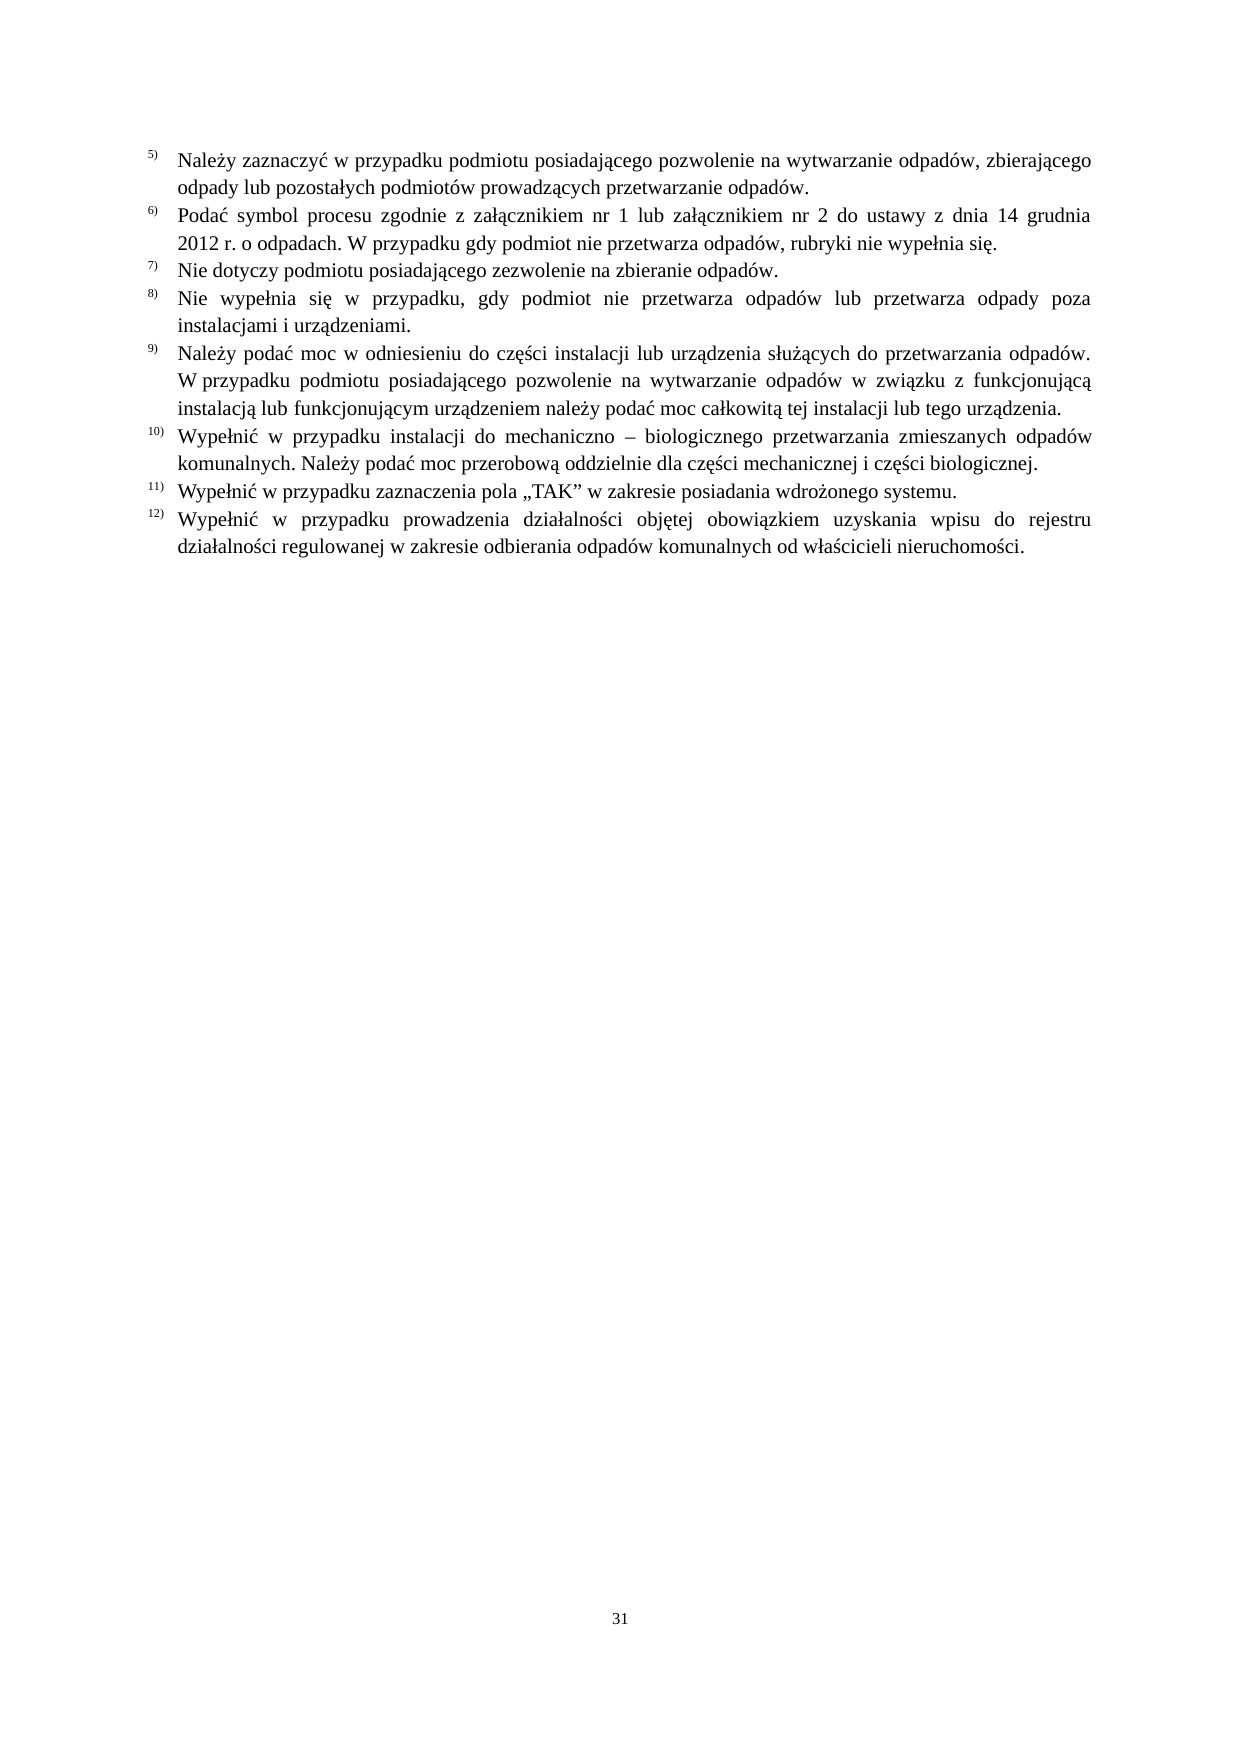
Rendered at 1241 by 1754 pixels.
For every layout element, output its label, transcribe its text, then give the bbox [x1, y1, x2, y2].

list Wypełnić w przypadku zaznaczenia pola „TAK” w zakresie posiadania wdrożonego systemu. [148, 479, 1093, 503]
list Należy zaznaczyć w przypadku podmiotu posiadającego pozwolenie na wytwarzanie odpadów, zbierającego odpady lub pozostałych podmiotów prowadzących przetwarzanie odpadów. [148, 148, 1093, 199]
list Podać symbol procesu zgodnie z załącznikiem nr 1 lub załącznikiem nr 2 do ustawy z dnia 14 grudnia 2012 r. o odpadach. W przypadku gdy podmiot nie przetwarza odpadów, rubryki nie wypełnia się. [148, 203, 1093, 254]
list Wypełnić w przypadku prowadzenia działalności objętej obowiązkiem uzyskania wpisu do rejestru działalności regulowanej w zakresie odbierania odpadów komunalnych od właścicieli nieruchomości. [148, 507, 1093, 558]
list Wypełnić w przypadku instalacji do mechaniczno – biologicznego przetwarzania zmieszanych odpadów komunalnych. Należy podać moc przerobową oddzielnie dla części mechanicznej i części biologicznej. [148, 424, 1093, 475]
list Nie dotyczy podmiotu posiadającego zezwolenie na zbieranie odpadów. [148, 258, 1093, 282]
list Nie wypełnia się w przypadku, gdy podmiot nie przetwarza odpadów lub przetwarza odpady poza instalacjami i urządzeniami. [148, 286, 1093, 337]
list Należy podać moc w odniesieniu do części instalacji lub urządzenia służących do przetwarzania odpadów. W przypadku podmiotu posiadającego pozwolenie na wytwarzanie odpadów w związku z funkcjonującą instalacją lub funkcjonującym urządzeniem należy podać moc całkowitą tej instalacji lub tego urządzenia. [148, 341, 1093, 420]
